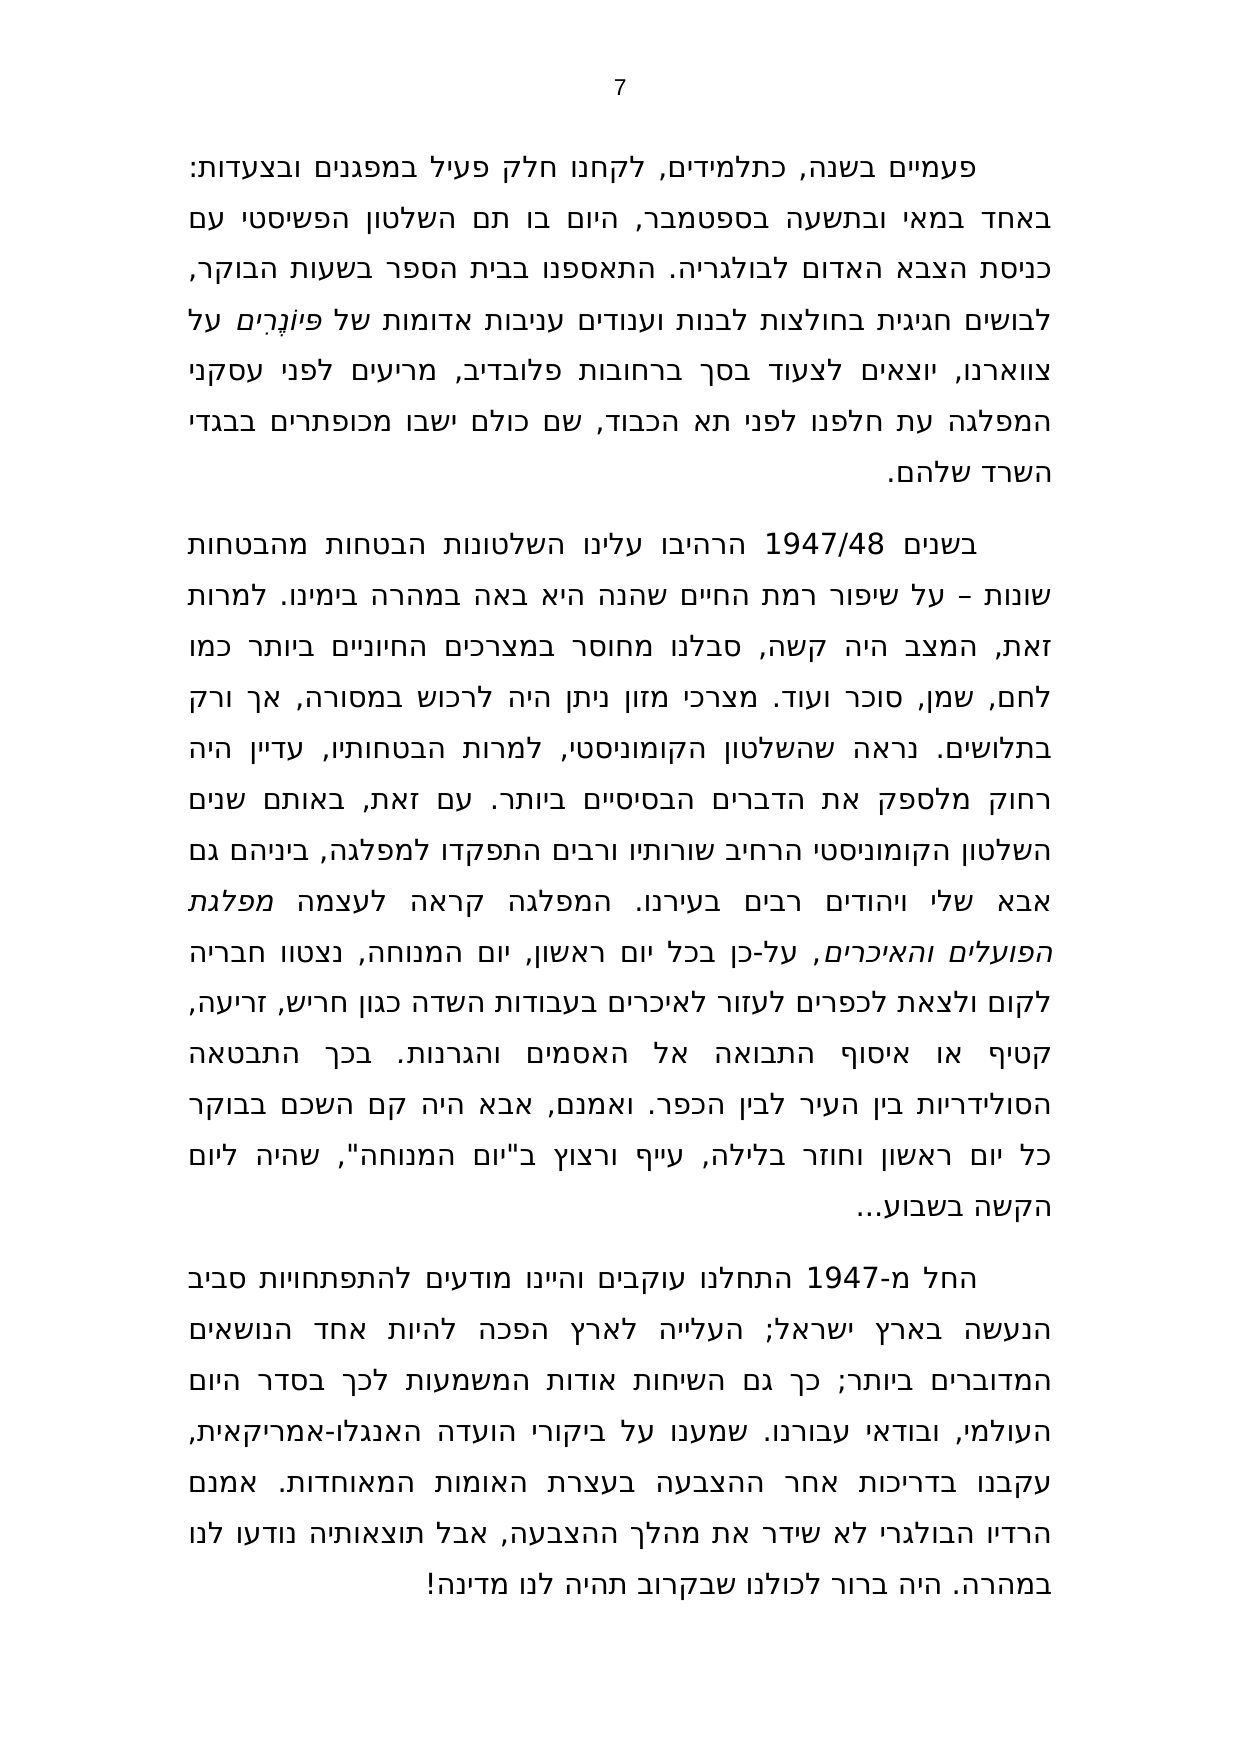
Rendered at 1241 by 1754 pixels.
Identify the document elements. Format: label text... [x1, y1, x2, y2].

text פעמיים בשנה, כתלמידים, לקחנו חלק פעיל במפגנים ובצעדות: באחד במאי ובתשעה בספטמבר, היום בו תם השלטון הפשיסטי עם כניסת הצבא האדום לבולגריה. התאספנו בבית הספר בשעות הבוקר, לבושים חגיגית בחולצות לבנות וענודים עניבות אדומות של פּיוֹנֶרִים על צווארנו, יוצאים לצעוד בסך ברחובות פלובדיב, מריעים לפני עסקני המפלגה עת חלפנו לפני תא הכבוד, שם כולם ישבו מכופתרים בבגדי השרד שלהם. [187, 150, 1053, 489]
text בשנים 1947/48 הרהיבו עלינו השלטונות הבטחות מהבטחות שונות – על שיפור רמת החיים שהנה היא באה במהרה בימינו. למרות זאת, המצב היה קשה, סבלנו מחוסר במצרכים החיוניים ביותר כמו לחם, שמן, סוכר ועוד. מצרכי מזון ניתן היה לרכוש במסורה, אך ורק בתלושים. נראה שהשלטון הקומוניסטי, למרות הבטחותיו, עדיין היה רחוק מלספק את הדברים הבסיסיים ביותר. עם זאת, באותם שנים השלטון הקומוניסטי הרחיב שורותיו ורבים התפקדו למפלגה, ביניהם גם אבא שלי ויהודים רבים בעירנו. המפלגה קראה לעצמה מפלגת הפועלים והאיכרים, על-כן בכל יום ראשון, יום המנוחה, נצטוו חבריה לקום ולצאת לכפרים לעזור לאיכרים בעבודות השדה כגון חריש, זריעה, קטיף או איסוף התבואה אל האסמים והגרנות. בכך התבטאה הסולידריות בין העיר לבין הכפר. ואמנם, אבא היה קם השכם בבוקר כל יום ראשון וחוזר בלילה, עייף ורצוץ ב"יום המנוחה", שהיה ליום הקשה בשבוע... [187, 527, 1053, 1223]
text החל מ-1947 התחלנו עוקבים והיינו מודעים להתפתחויות סביב הנעשה בארץ ישראל; העלייה לארץ הפכה להיות אחד הנושאים המדוברים ביותר; כך גם השיחות אודות המשמעות לכך בסדר היום העולמי, ובודאי עבורנו. שמענו על ביקורי הועדה האנגלו-אמריקאית, עקבנו בדריכות אחר ההצבעה בעצרת האומות המאוחדות. אמנם הרדיו הבולגרי לא שידר את מהלך ההצבעה, אבל תוצאותיה נודעו לנו במהרה. היה ברור לכולנו שבקרוב תהיה לנו מדינה! [187, 1261, 1053, 1601]
